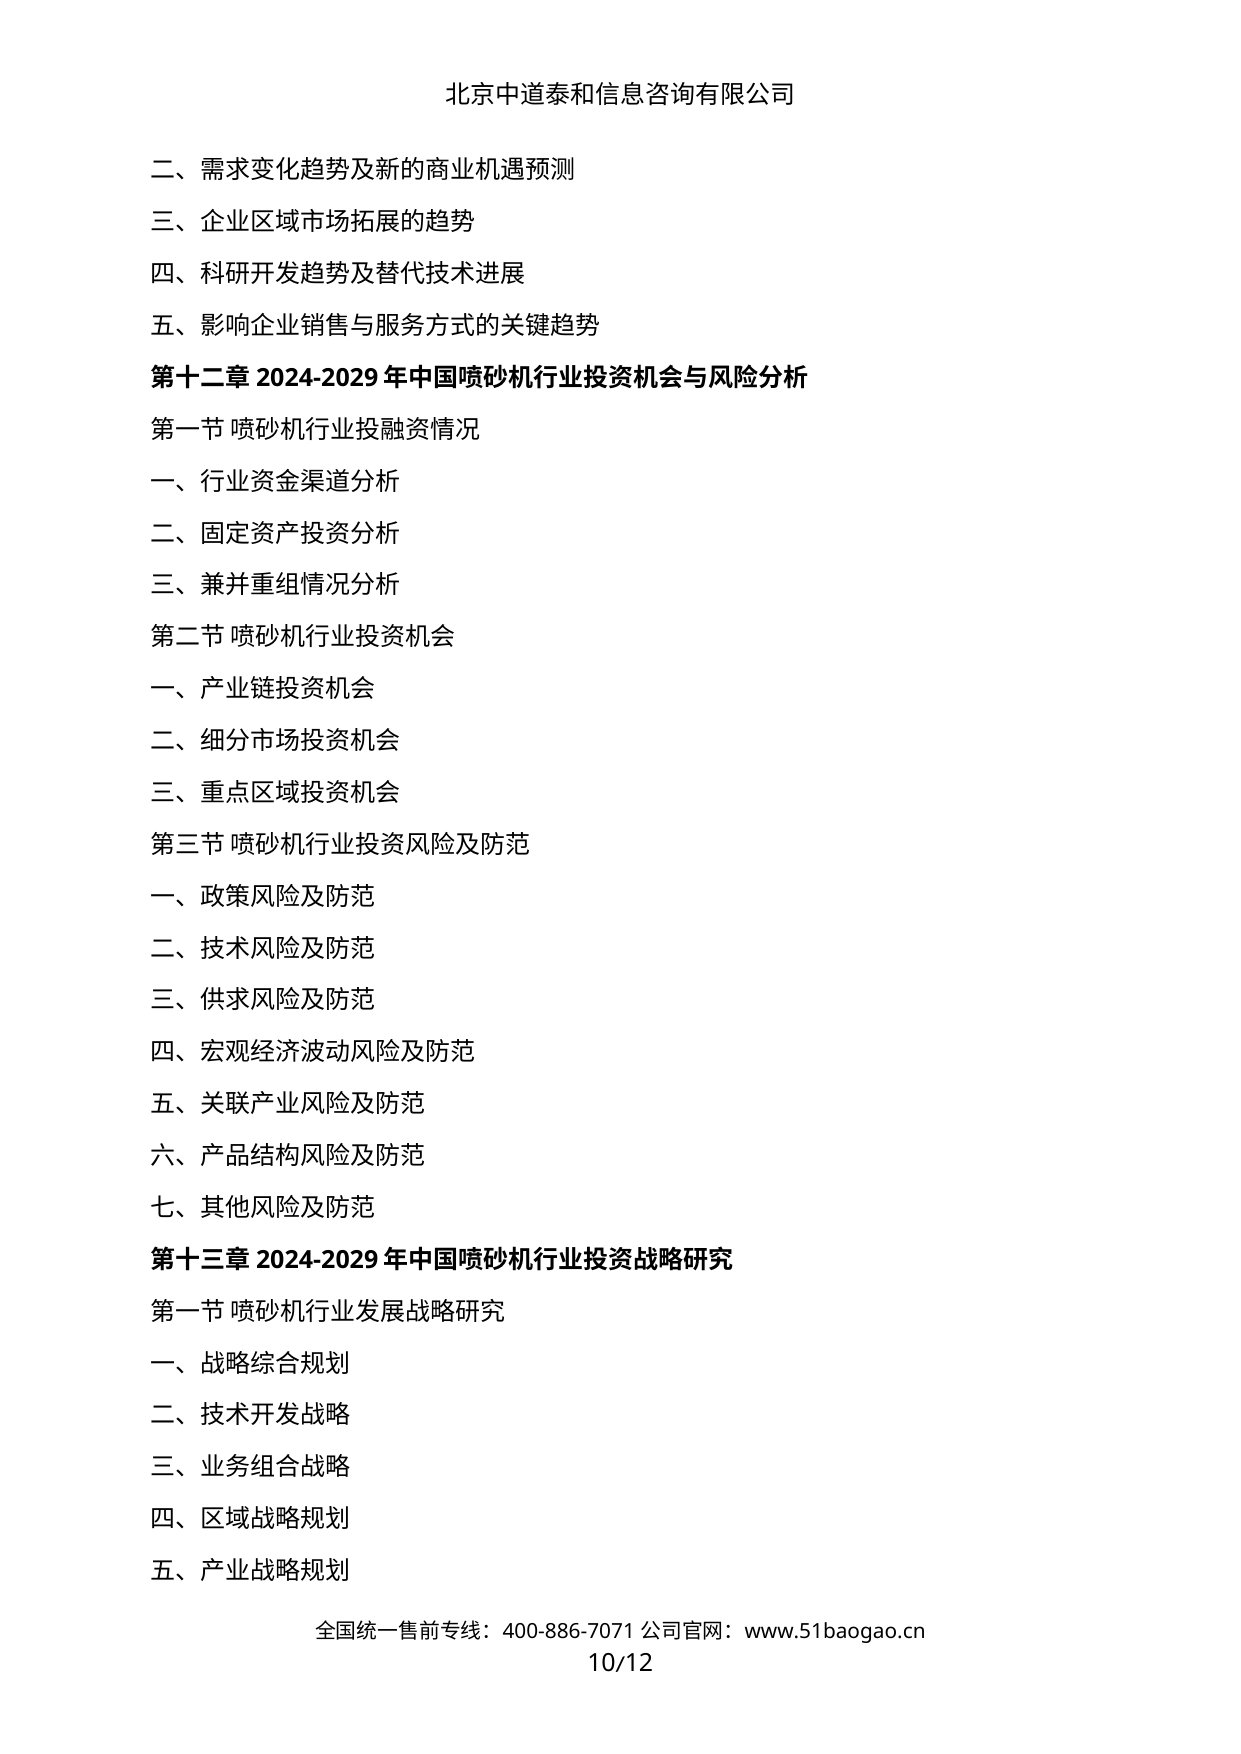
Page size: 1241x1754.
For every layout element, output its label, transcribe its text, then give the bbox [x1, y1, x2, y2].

text 第一节 喷砂机行业发展战略研究 [150, 1291, 1090, 1327]
text 第二节 喷砂机行业投资机会 [150, 617, 1090, 653]
text 二、细分市场投资机会 [150, 721, 1090, 757]
text 五、产业战略规划 [150, 1551, 1090, 1587]
text 一、战略综合规划 [150, 1343, 1090, 1379]
text 二、需求变化趋势及新的商业机遇预测 [150, 150, 1090, 186]
text 四、区域战略规划 [150, 1499, 1090, 1535]
text 三、企业区域市场拓展的趋势 [150, 202, 1090, 238]
text 三、兼并重组情况分析 [150, 565, 1090, 601]
text 七、其他风险及防范 [150, 1187, 1090, 1224]
text 三、重点区域投资机会 [150, 772, 1090, 809]
text 第三节 喷砂机行业投资风险及防范 [150, 824, 1090, 861]
text 二、技术开发战略 [150, 1395, 1090, 1431]
text 四、宏观经济波动风险及防范 [150, 1032, 1090, 1068]
text 一、政策风险及防范 [150, 876, 1090, 912]
text 三、业务组合战略 [150, 1447, 1090, 1483]
text 第十三章 2024-2029年中国喷砂机行业投资战略研究 [150, 1239, 1090, 1276]
text 二、技术风险及防范 [150, 928, 1090, 964]
text 二、固定资产投资分析 [150, 513, 1090, 549]
text 五、关联产业风险及防范 [150, 1084, 1090, 1120]
text 一、行业资金渠道分析 [150, 461, 1090, 497]
text 第十二章 2024-2029年中国喷砂机行业投资机会与风险分析 [150, 357, 1090, 394]
text 六、产品结构风险及防范 [150, 1136, 1090, 1172]
text 五、影响企业销售与服务方式的关键趋势 [150, 306, 1090, 342]
text 第一节 喷砂机行业投融资情况 [150, 409, 1090, 446]
text 三、供求风险及防范 [150, 980, 1090, 1016]
text 一、产业链投资机会 [150, 669, 1090, 705]
text 四、科研开发趋势及替代技术进展 [150, 254, 1090, 290]
